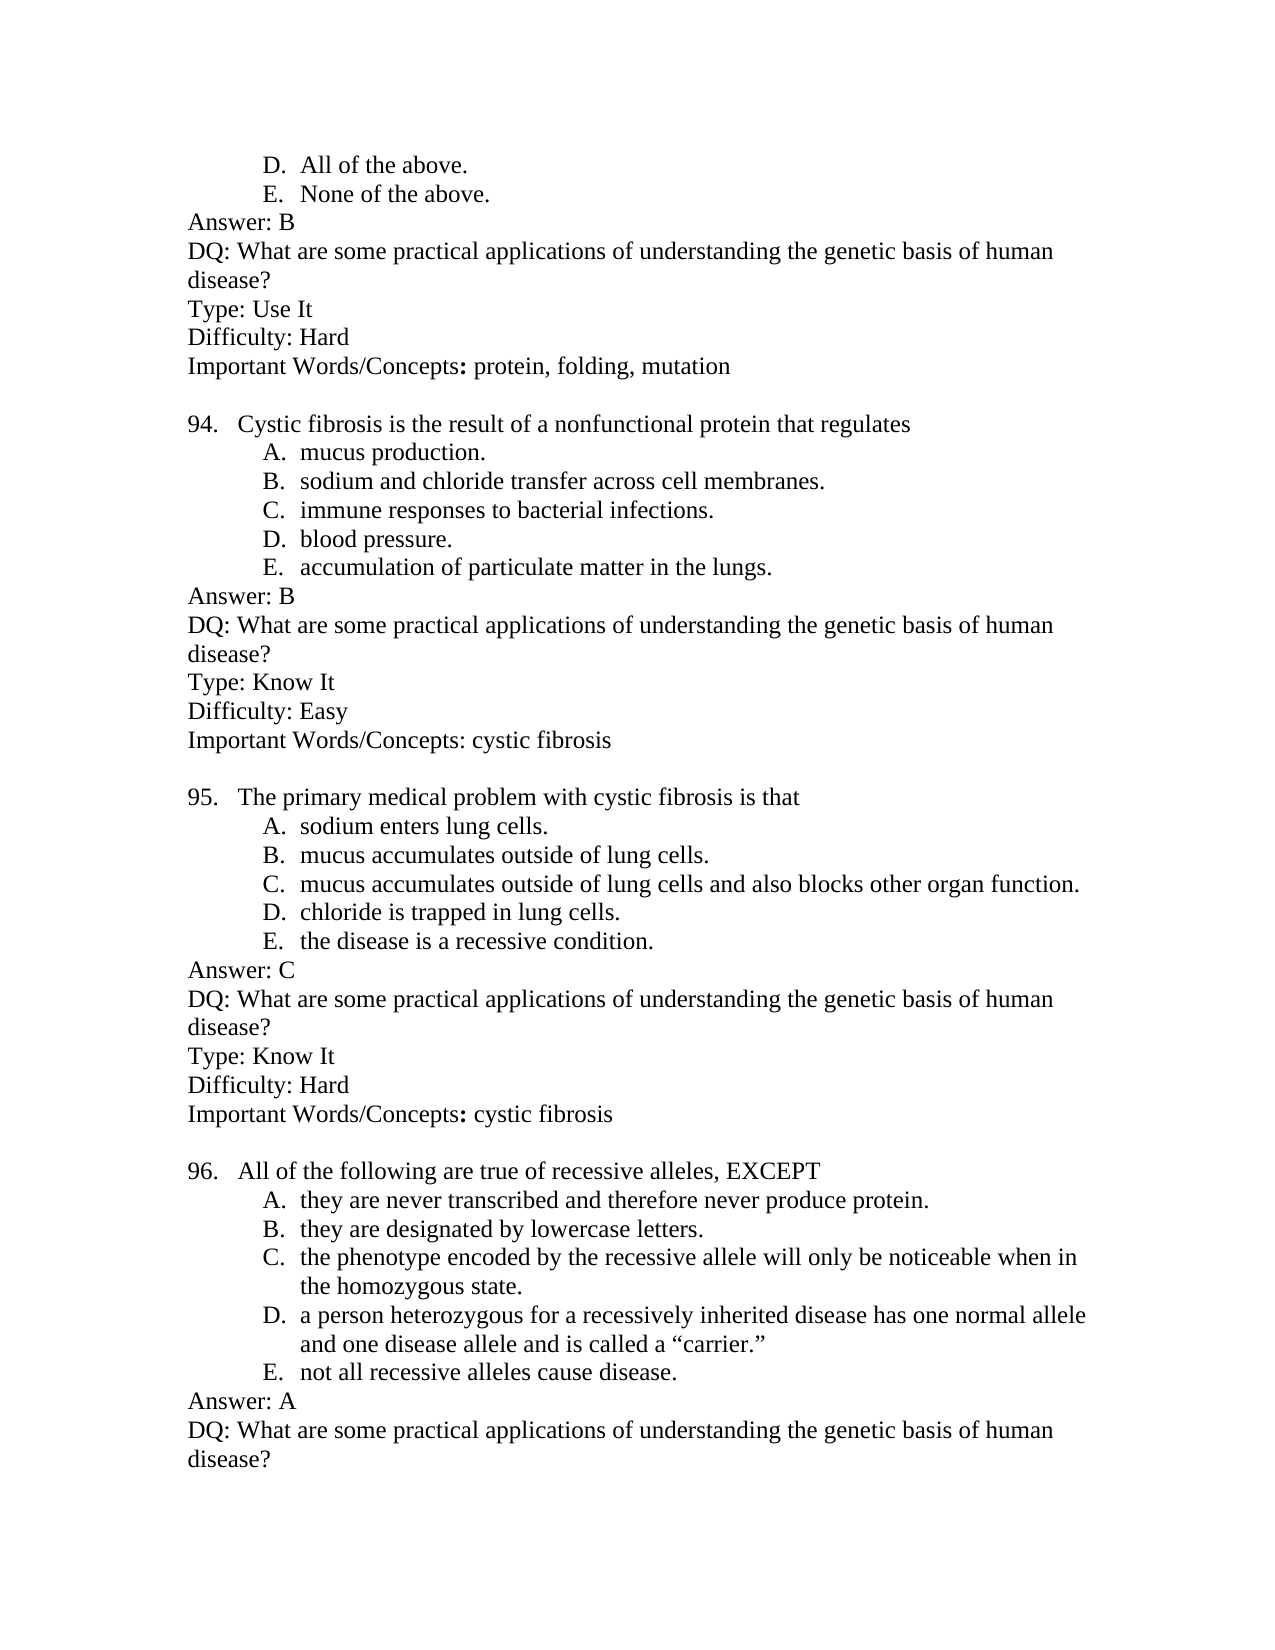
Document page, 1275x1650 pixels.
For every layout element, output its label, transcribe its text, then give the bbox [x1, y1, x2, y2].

list Difficulty: Hard [187, 1070, 1087, 1099]
list Important Words/Concepts: protein, folding, mutation [187, 351, 1087, 380]
list None of the above. [262, 179, 1087, 207]
text DQ: What are some practical applications of understanding the genetic basis of human disease? [187, 1415, 1087, 1472]
list Difficulty: Hard [187, 322, 1087, 351]
text Answer: B [187, 207, 1087, 236]
list mucus accumulates outside of lung cells and also blocks other organ function. [262, 869, 1087, 897]
text Answer: A [187, 1386, 1087, 1415]
list sodium enters lung cells. [262, 811, 1087, 840]
list a person heterozygous for a recessively inherited disease has one normal allele and one disease allele and is called a “carrier.” [262, 1300, 1087, 1357]
list sodium and chloride transfer across cell membranes. [262, 466, 1087, 495]
list the disease is a recessive condition. [262, 926, 1087, 955]
list immune responses to bacterial infections. [262, 495, 1087, 524]
text DQ: What are some practical applications of understanding the genetic basis of human disease? [187, 236, 1087, 294]
list 96. All of the following are true of recessive alleles, EXCEPT [187, 1156, 1087, 1185]
text Answer: B [187, 581, 1087, 610]
list accumulation of particulate matter in the lungs. [262, 552, 1087, 581]
list Type: Use It [187, 294, 1087, 322]
list they are never transcribed and therefore never produce protein. [262, 1185, 1087, 1214]
list not all recessive alleles cause disease. [262, 1357, 1087, 1386]
text Type: Know It [187, 667, 1087, 696]
list All of the above. [262, 150, 1087, 179]
list the phenotype encoded by the recessive allele will only be noticeable when in the homozygous state. [262, 1242, 1087, 1300]
list they are designated by lowercase letters. [262, 1214, 1087, 1242]
list chloride is trapped in lung cells. [262, 897, 1087, 926]
text Difficulty: Easy [187, 696, 1087, 725]
text 94. Cystic fibrosis is the result of a nonfunctional protein that regulates [187, 409, 1087, 437]
list blood pressure. [262, 524, 1087, 552]
list mucus production. [262, 437, 1087, 466]
list mucus accumulates outside of lung cells. [262, 840, 1087, 869]
text 95. The primary medical problem with cystic fibrosis is that [187, 782, 1087, 811]
text Answer: C [187, 955, 1087, 984]
text Important Words/Concepts: cystic fibrosis [187, 725, 1087, 754]
text DQ: What are some practical applications of understanding the genetic basis of human disease? [187, 984, 1087, 1041]
text Important Words/Concepts: cystic fibrosis [187, 1099, 1087, 1127]
text Type: Know It [187, 1041, 1087, 1070]
text DQ: What are some practical applications of understanding the genetic basis of human disease? [187, 610, 1087, 667]
